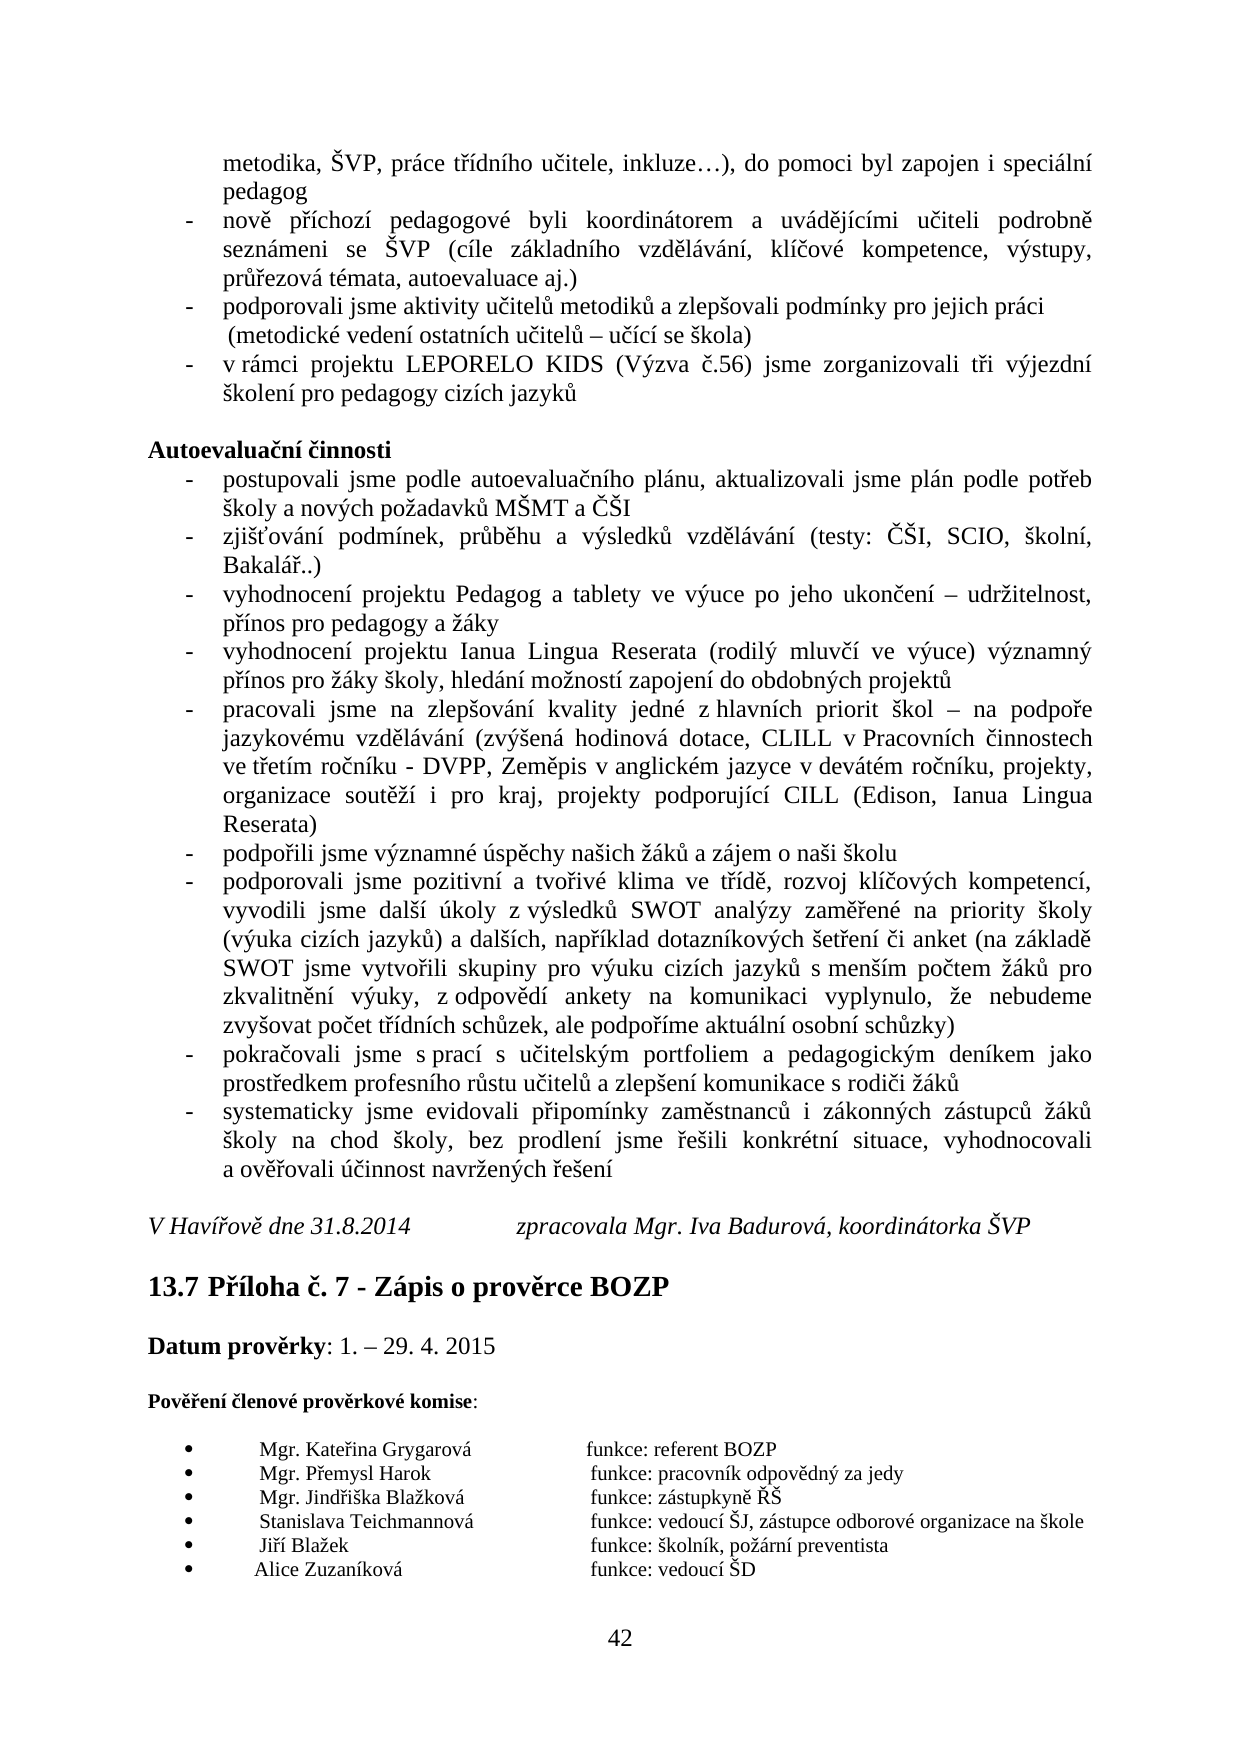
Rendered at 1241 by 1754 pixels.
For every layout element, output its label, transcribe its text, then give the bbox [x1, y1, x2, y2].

list podporovali jsme aktivity učitelů metodiků a zlepšovali podmínky pro jejich práci [185, 291, 1093, 320]
list Stanislava Teichmannová funkce: vedoucí ŠJ, zástupce odborové organizace na škole [185, 1509, 1093, 1533]
list vyhodnocení projektu Ianua Lingua Reserata (rodilý mluvčí ve výuce) významný přínos pro žáky školy, hledání možností zapojení do obdobných projektů [185, 636, 1093, 694]
list podporovali jsme pozitivní a tvořivé klima ve třídě, rozvoj klíčových kompetencí, vyvodili jsme další úkoly z výsledků SWOT analýzy zaměřené na priority školy (výuka cizích jazyků) a dalších, například dotazníkových šetření či anket (na základě SWOT jsme vytvořili skupiny pro výuku cizích jazyků s menším počtem žáků pro zkvalitnění výuky, z odpovědí ankety na komunikaci vyplynulo, že nebudeme zvyšovat počet třídních schůzek, ale podpoříme aktuální osobní schůzky) [185, 866, 1093, 1039]
text (metodické vedení ostatních učitelů – učící se škola) [185, 320, 1093, 349]
list Mgr. Kateřina Grygarová funkce: referent BOZP [185, 1437, 1093, 1461]
list systematicky jsme evidovali připomínky zaměstnanců i zákonných zástupců žáků školy na chod školy, bez prodlení jsme řešili konkrétní situace, vyhodnocovali a ověřovali účinnost navržených řešení [185, 1096, 1093, 1183]
list zjišťování podmínek, průběhu a výsledků vzdělávání (testy: ČŠI, SCIO, školní, Bakalář..) [185, 521, 1093, 579]
text V Havířově dne 31.8.2014 zpracovala Mgr. Iva Badurová, koordinátorka ŠVP [148, 1211, 1093, 1240]
list Jiří Blažek funkce: školník, požární preventista [185, 1533, 1093, 1557]
text Autoevaluační činnosti [148, 435, 1093, 464]
list Mgr. Přemysl Harok funkce: pracovník odpovědný za jedy [185, 1461, 1093, 1485]
list pokračovali jsme s prací s učitelským portfoliem a pedagogickým deníkem jako prostředkem profesního růstu učitelů a zlepšení komunikace s rodiči žáků [185, 1039, 1093, 1096]
list v rámci projektu LEPORELO KIDS (Výzva č.56) jsme zorganizovali tři výjezdní školení pro pedagogy cizích jazyků [185, 349, 1093, 406]
list podpořili jsme významné úspěchy našich žáků a zájem o naši školu [185, 838, 1093, 866]
list Alice Zuzaníková funkce: vedoucí ŠD [185, 1557, 1093, 1581]
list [185, 148, 1093, 205]
text Datum prověrky: 1. – 29. 4. 2015 [148, 1331, 1093, 1360]
list pracovali jsme na zlepšování kvality jedné z hlavních priorit škol – na podpoře jazykovému vzdělávání (zvýšená hodinová dotace, CLILL v Pracovních činnostech ve třetím ročníku - DVPP, Zeměpis v anglickém jazyce v devátém ročníku, projekty, organizace soutěží i pro kraj, projekty podporující CILL (Edison, Ianua Lingua Reserata) [185, 694, 1093, 838]
list Mgr. Jindřiška Blažková funkce: zástupkyně ŘŠ [185, 1485, 1093, 1509]
list vyhodnocení projektu Pedagog a tablety ve výuce po jeho ukončení – udržitelnost, přínos pro pedagogy a žáky [185, 579, 1093, 636]
subtitle Příloha č. 7 - Zápis o prověrce BOZP [148, 1269, 1093, 1302]
list postupovali jsme podle autoevaluačního plánu, aktualizovali jsme plán podle potřeb školy a nových požadavků MŠMT a ČŠI [185, 464, 1093, 521]
text Pověření členové prověrkové komise: [148, 1389, 1093, 1413]
list nově příchozí pedagogové byli koordinátorem a uvádějícími učiteli podrobně seznámeni se ŠVP (cíle základního vzdělávání, klíčové kompetence, výstupy, průřezová témata, autoevaluace aj.) [185, 205, 1093, 291]
